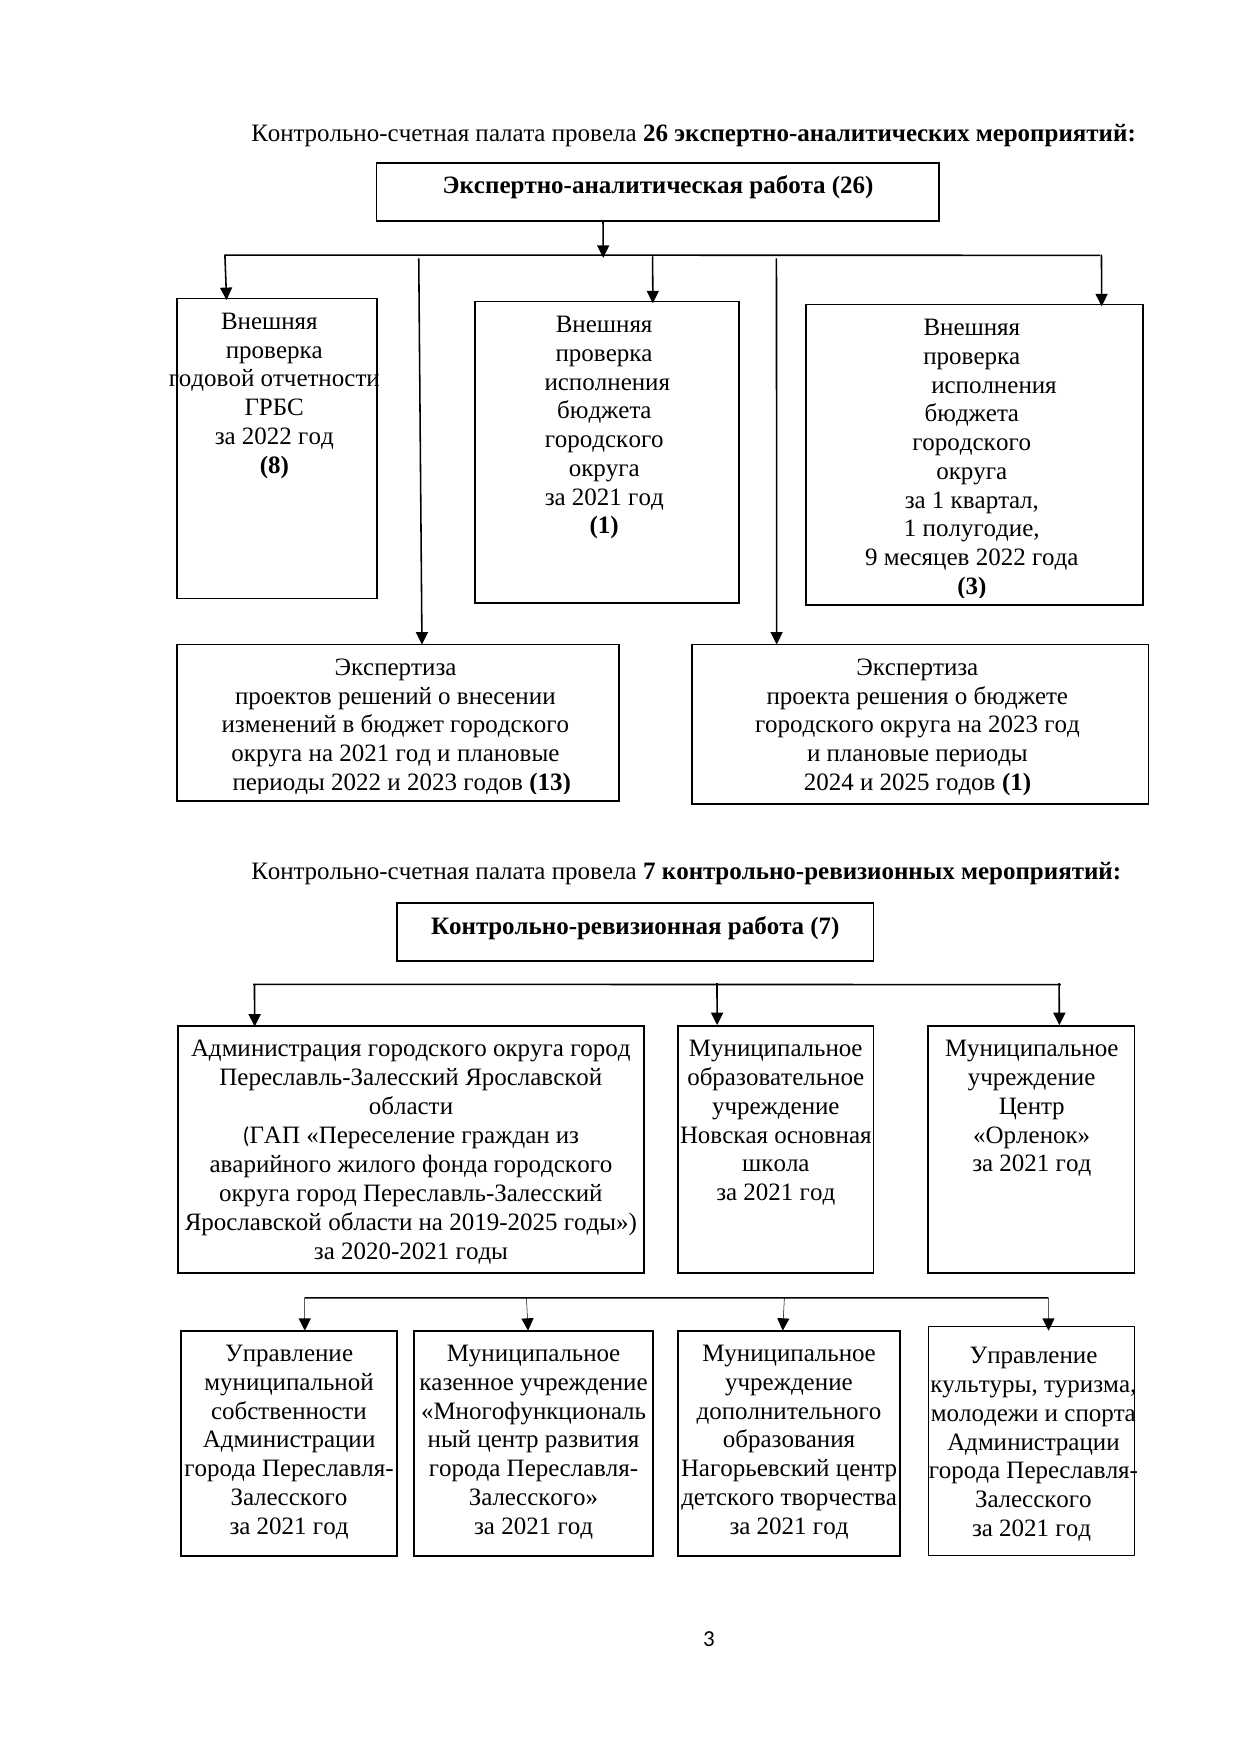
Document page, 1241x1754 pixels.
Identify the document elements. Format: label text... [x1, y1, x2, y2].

text Контрольно-счетная палата провела 7 контрольно-ревизионных мероприятий: [177, 856, 1152, 885]
text Контрольно-счетная палата провела 26 экспертно-аналитических мероприятий: [177, 118, 1152, 147]
